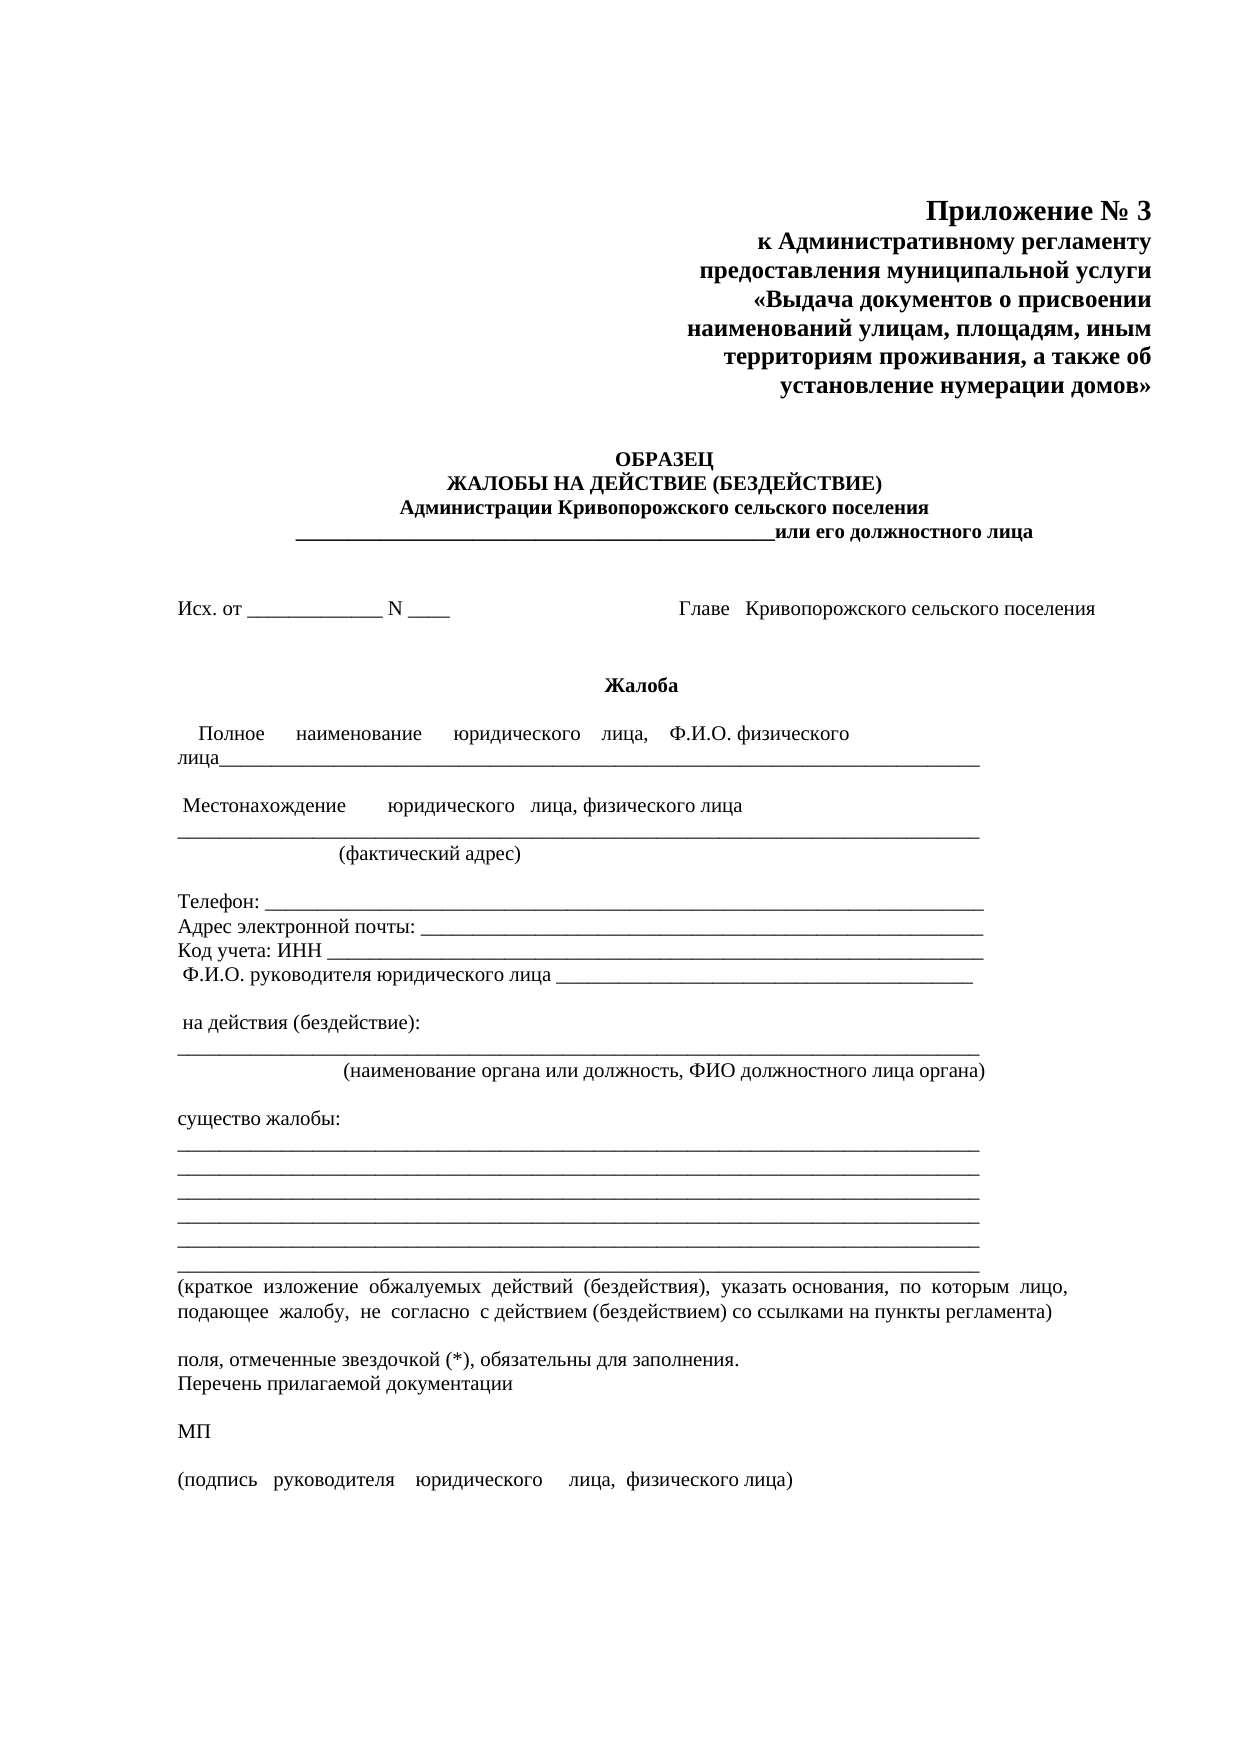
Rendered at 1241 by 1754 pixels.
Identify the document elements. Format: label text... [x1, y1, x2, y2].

text ЖАЛОБЫ НА ДЕЙСТВИЕ (БЕЗДЕЙСТВИЕ) [177, 471, 1152, 495]
text _____________________________________________________________________________ [177, 1202, 1152, 1226]
text _____________________________________________________________________________ [177, 1130, 1152, 1154]
text установление нумерации домов» [177, 370, 1152, 399]
text Исх. от _____________ N ____ Главе Кривопорожского сельского поселения [177, 596, 1152, 620]
text Жалоба [177, 673, 1152, 697]
text (наименование органа или должность, ФИО должностного лица органа) [177, 1058, 1152, 1082]
text (фактический адрес) [177, 841, 1152, 865]
text Адрес электронной почты: ______________________________________________________ [177, 913, 1152, 938]
text _____________________________________________________________________________ [177, 1034, 1152, 1058]
text _____________________________________________________________________________ [177, 1226, 1152, 1250]
text территориям проживания, а также об [177, 341, 1152, 370]
text поля, отмеченные звездочкой (*), обязательны для заполнения. [177, 1347, 1152, 1371]
text ОБРАЗЕЦ [177, 447, 1152, 471]
text наименований улицам, площадям, иным [177, 313, 1152, 341]
text Код учета: ИНН _______________________________________________________________ [177, 938, 1152, 962]
text предоставления муниципальной услуги [177, 255, 1152, 284]
text (краткое изложение обжалуемых действий (бездействия), указать основания, по которым лицо, подающее жалобу, не согласно с действием (бездействием) со ссылками на пункты регламента) [177, 1274, 1152, 1323]
text Полное наименование юридического лица, Ф.И.О. физического лица_________________________________________________________________________ [177, 721, 1152, 769]
text ______________________________________________или его должностного лица [177, 519, 1152, 543]
text «Выдача документов о присвоении [177, 284, 1152, 313]
text Ф.И.О. руководителя юридического лица ________________________________________ [177, 962, 1152, 986]
text на действия (бездействие): [177, 1010, 1152, 1034]
text Перечень прилагаемой документации [177, 1371, 1152, 1395]
text Приложение № 3 [177, 193, 1152, 226]
text МП [177, 1419, 1152, 1443]
text _____________________________________________________________________________ [177, 1178, 1152, 1202]
text _____________________________________________________________________________ [177, 1250, 1152, 1274]
text _____________________________________________________________________________ [177, 1154, 1152, 1178]
text к Административному регламенту [177, 226, 1152, 255]
text Телефон: _____________________________________________________________________ [177, 889, 1152, 913]
text (подпись руководителя юридического лица, физического лица) [177, 1467, 1152, 1491]
text Местонахождение юридического лица, физического лица _____________________________________________________________________________ [177, 793, 1152, 841]
text существо жалобы: [177, 1106, 1152, 1130]
text Администрации Кривопорожского сельского поселения [177, 495, 1152, 519]
